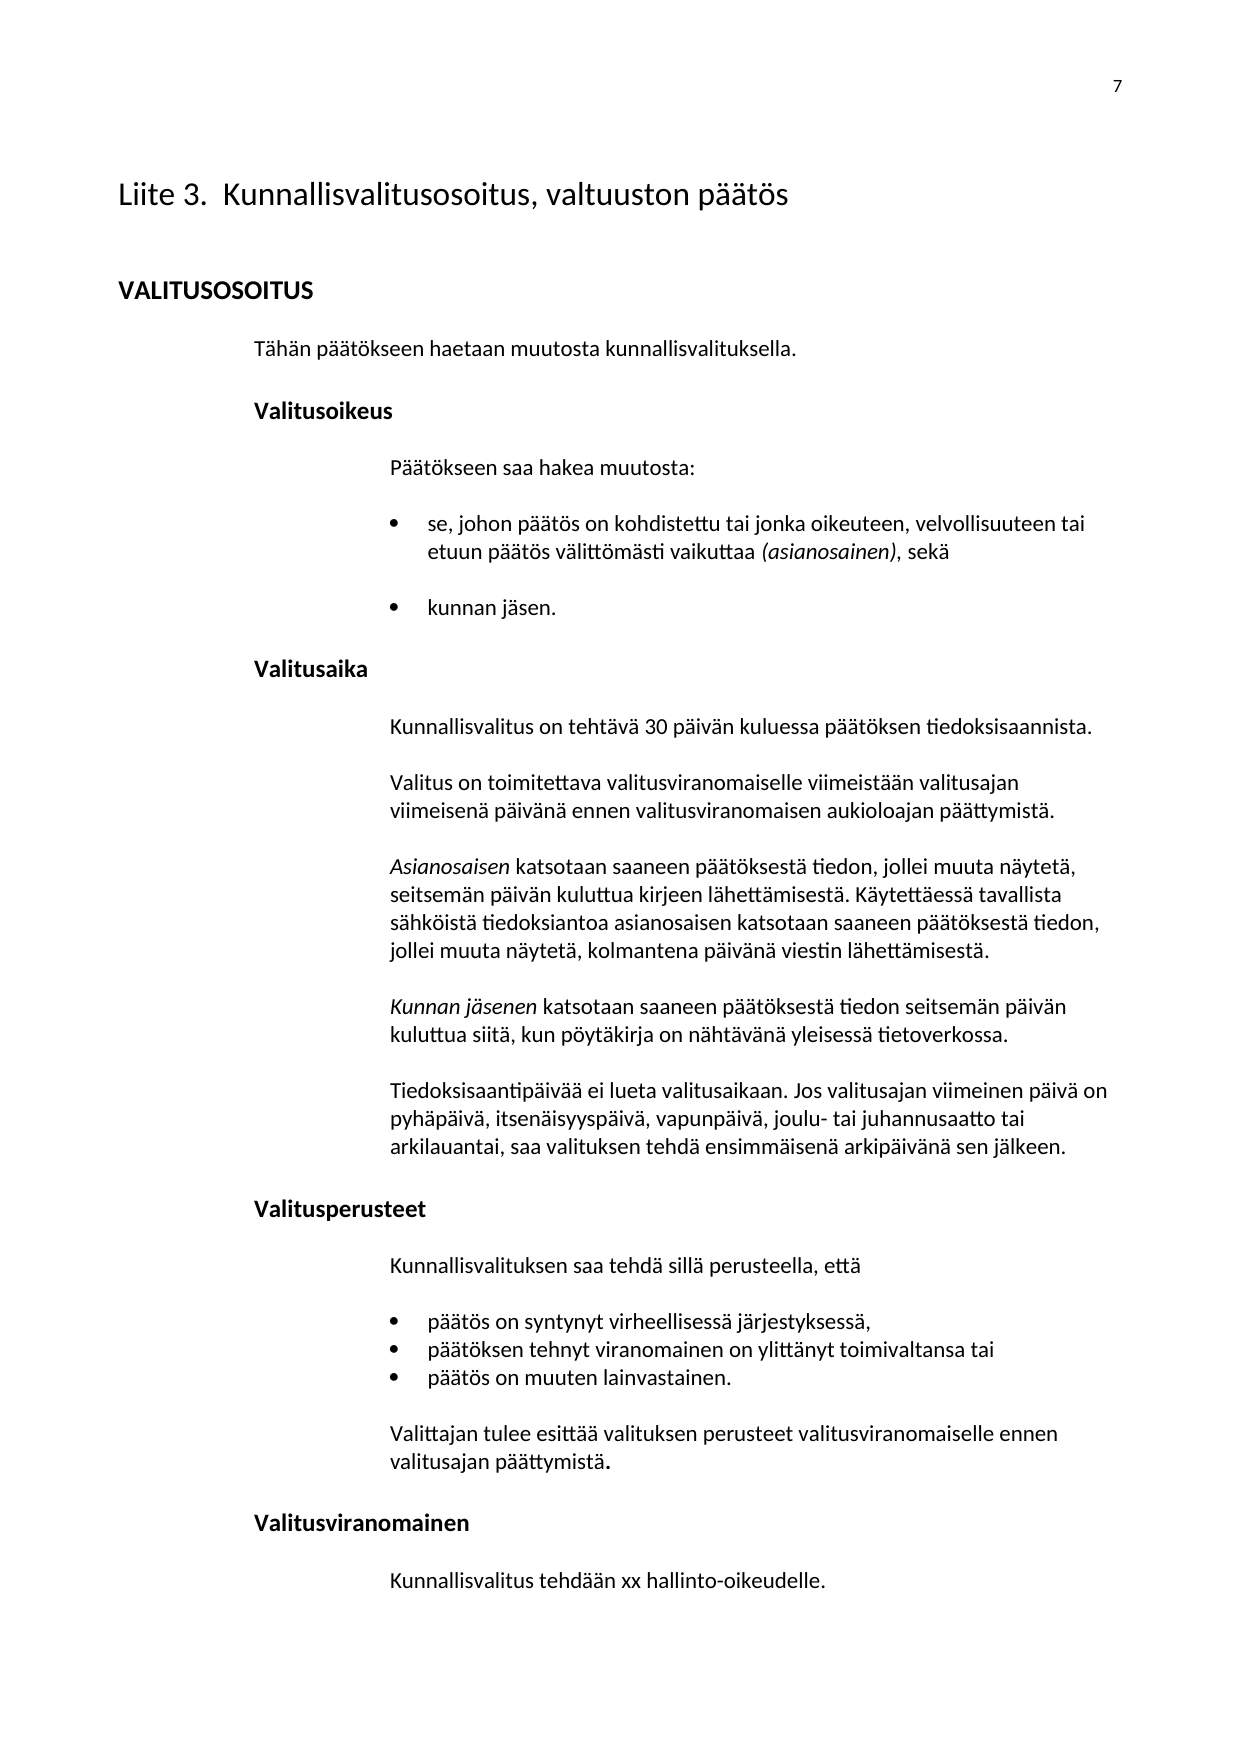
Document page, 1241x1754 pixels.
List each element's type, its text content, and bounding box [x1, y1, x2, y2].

subtitle Valitusviranomainen [254, 1508, 1122, 1538]
text Päätökseen saa hakea muutosta: [390, 453, 1122, 481]
text Kunnallisvalituksen saa tehdä sillä perusteella, että [118, 1251, 1122, 1279]
subtitle Valitusoikeus [254, 395, 1122, 425]
list päätös on syntynyt virheellisessä järjestyksessä, [390, 1307, 1122, 1335]
list se, johon päätös on kohdistettu tai jonka oikeuteen, velvollisuuteen tai etuun päätös välittömästi vaikuttaa (asianosainen), sekä [390, 509, 1122, 565]
list kunnan jäsen. [390, 593, 1122, 621]
subtitle Valitusaika [254, 654, 1122, 684]
subtitle Valitusperusteet [254, 1193, 1122, 1223]
text Valittajan tulee esittää valituksen perusteet valitusviranomaiselle ennen valitusajan päättymistä. [390, 1419, 1122, 1475]
text Kunnallisvalitus tehdään xx hallinto-oikeudelle. [390, 1566, 1122, 1594]
text Asianosaisen katsotaan saaneen päätöksestä tiedon, jollei muuta näytetä, seitsemän päivän kuluttua kirjeen lähettämisestä. Käytettäessä tavallista sähköistä tiedoksiantoa asianosaisen katsotaan saaneen päätöksestä tiedon, jollei muuta näytetä, kolmantena päivänä viestin lähettämisestä. [390, 852, 1122, 964]
text Kunnan jäsenen katsotaan saaneen päätöksestä tiedon seitsemän päivän kuluttua siitä, kun pöytäkirja on nähtävänä yleisessä tietoverkossa. [390, 992, 1122, 1048]
text Tähän päätökseen haetaan muutosta kunnallisvalituksella. [118, 334, 1122, 363]
text Tiedoksisaantipäivää ei lueta valitusaikaan. Jos valitusajan viimeinen päivä on pyhäpäivä, itsenäisyyspäivä, vapunpäivä, joulu- tai juhannusaatto tai arkilauantai, saa valituksen tehdä ensimmäisenä arkipäivänä sen jälkeen. [390, 1076, 1122, 1161]
text Valitus on toimitettava valitusviranomaiselle viimeistään valitusajan viimeisenä päivänä ennen valitusviranomaisen aukioloajan päättymistä. [390, 768, 1122, 824]
text Kunnallisvalitus on tehtävä 30 päivän kuluessa päätöksen tiedoksisaannista. [390, 712, 1122, 740]
subtitle Liite 3. Kunnallisvalitusosoitus, valtuuston päätös [118, 173, 1122, 213]
subtitle VALITUSOSOITUS [118, 273, 1122, 307]
list päätöksen tehnyt viranomainen on ylittänyt toimivaltansa tai [390, 1335, 1122, 1363]
list päätös on muuten lainvastainen. [390, 1363, 1122, 1391]
